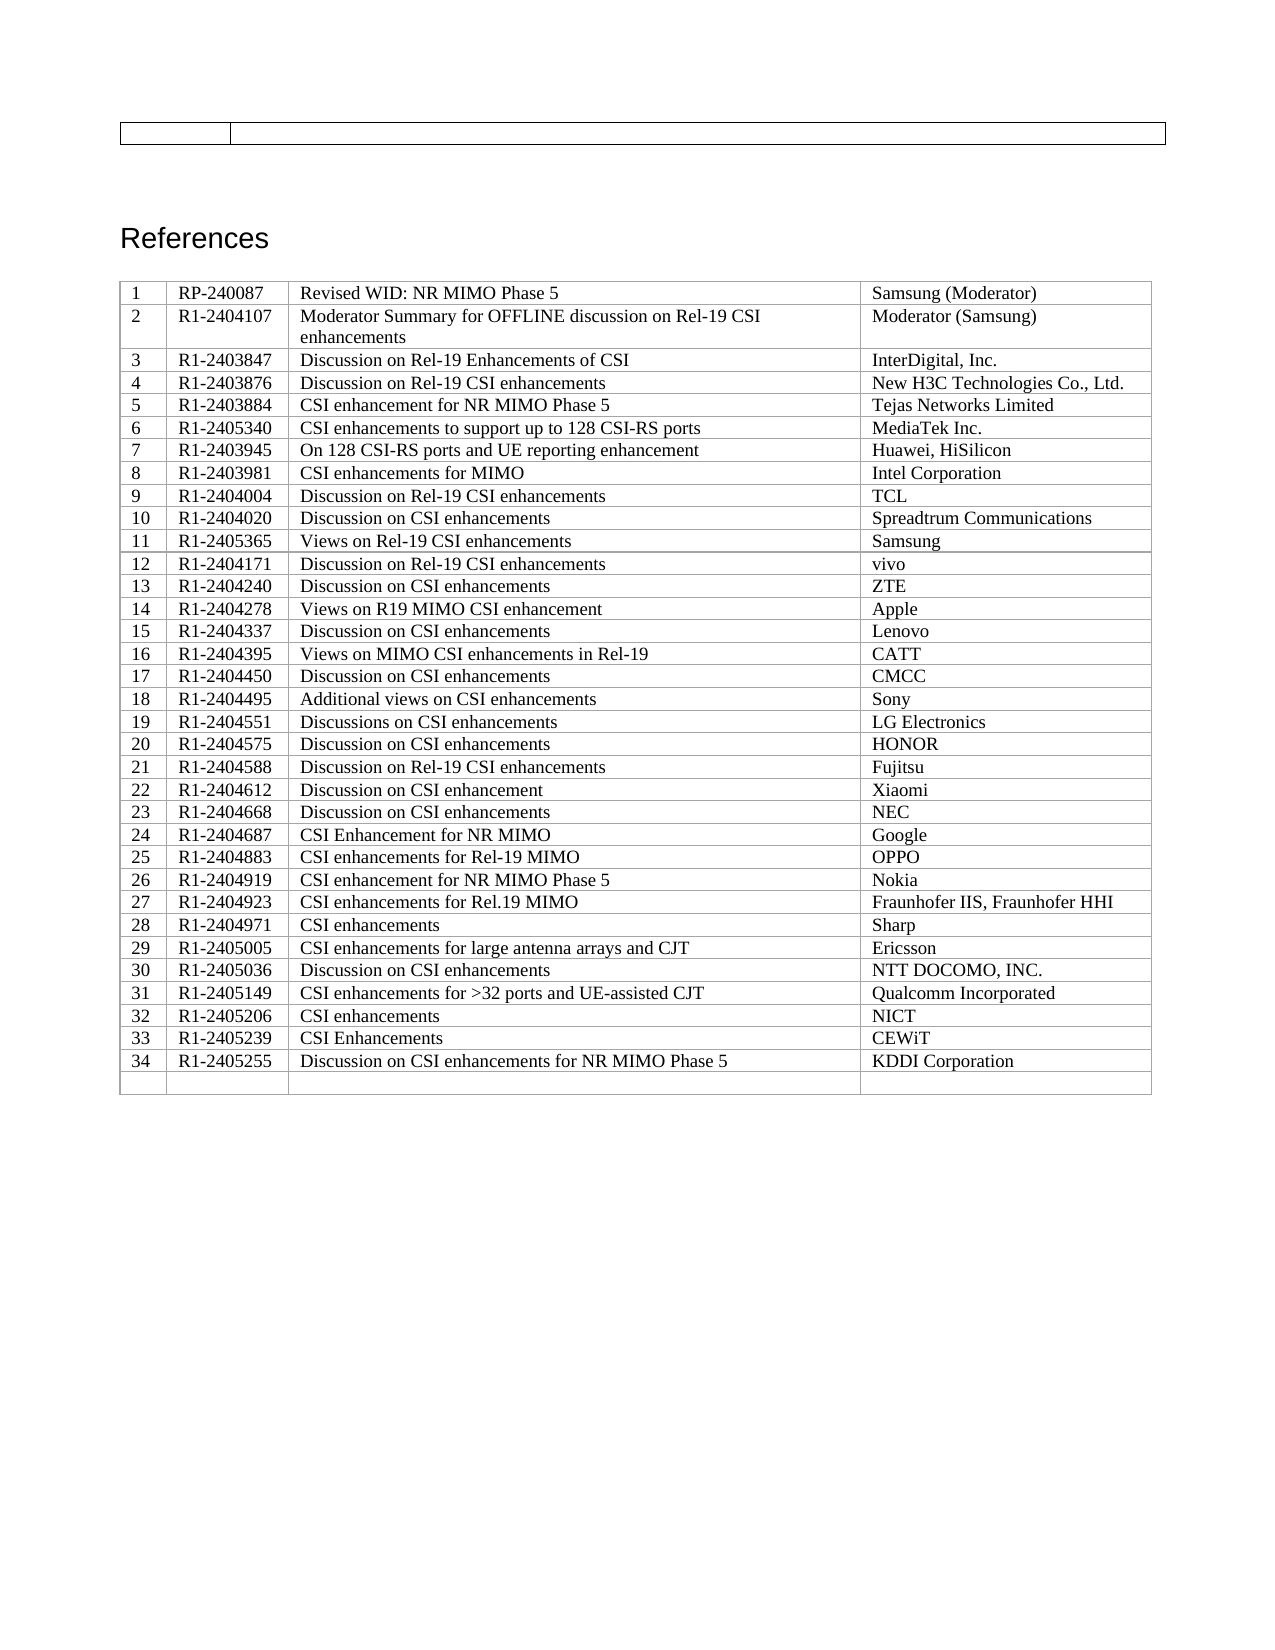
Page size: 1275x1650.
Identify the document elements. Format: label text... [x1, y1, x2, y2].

table_cell InterDigital, Inc. [861, 349, 1151, 371]
table_cell 6 [121, 417, 166, 438]
table_cell R1-2404450 [167, 665, 288, 687]
table_cell [861, 1072, 1151, 1094]
table_cell R1-2404337 [167, 620, 288, 642]
table_cell CSI enhancements [289, 1005, 860, 1026]
table_cell Moderator Summary for OFFLINE discussion on Rel-19 CSI enhancements [289, 305, 860, 348]
table_cell Sony [861, 688, 1151, 709]
table_cell R1-2404971 [167, 914, 288, 936]
table_cell 30 [121, 959, 166, 981]
table_cell 7 [121, 439, 166, 461]
table_cell R1-2404575 [167, 733, 288, 755]
table_cell 13 [121, 575, 166, 597]
table_cell Qualcomm Incorporated [861, 982, 1151, 1003]
table_cell CSI enhancement for NR MIMO Phase 5 [289, 869, 860, 890]
table_cell R1-2404588 [167, 756, 288, 777]
table_cell Discussion on CSI enhancements [289, 733, 860, 755]
table_cell R1-2404171 [167, 553, 288, 574]
table_cell 32 [121, 1005, 166, 1026]
table_cell R1-2404668 [167, 801, 288, 823]
table_cell 26 [121, 869, 166, 890]
table_cell 10 [121, 507, 166, 529]
table_cell Discussion on CSI enhancements [289, 507, 860, 529]
table_cell Ericsson [861, 937, 1151, 958]
table_cell Lenovo [861, 620, 1151, 642]
table_cell 14 [121, 598, 166, 619]
table_cell R1-2404495 [167, 688, 288, 709]
table_cell Google [861, 824, 1151, 845]
table_cell 12 [121, 553, 166, 574]
table_cell R1-2404923 [167, 891, 288, 913]
table_cell CSI enhancements to support up to 128 CSI-RS ports [289, 417, 860, 438]
table_cell R1-2404004 [167, 485, 288, 506]
table_cell 11 [121, 530, 166, 551]
table_cell R1-2405340 [167, 417, 288, 438]
table_header Revised WID: NR MIMO Phase 5 [289, 282, 860, 304]
table_cell CSI Enhancements [289, 1027, 860, 1049]
table_cell 15 [121, 620, 166, 642]
table_cell R1-2405239 [167, 1027, 288, 1049]
table_cell TCL [861, 485, 1151, 506]
table_cell ZTE [861, 575, 1151, 597]
table_cell Discussion on CSI enhancements [289, 959, 860, 981]
table_cell R1-2404883 [167, 846, 288, 868]
table_cell CSI enhancements for Rel-19 MIMO [289, 846, 860, 868]
table_cell LG Electronics [861, 711, 1151, 732]
table_cell Additional views on CSI enhancements [289, 688, 860, 709]
table_cell 33 [121, 1027, 166, 1049]
table_cell R1-2403981 [167, 462, 288, 483]
table_cell MediaTek Inc. [861, 417, 1151, 438]
table_cell 25 [121, 846, 166, 868]
table_cell R1-2405036 [167, 959, 288, 981]
table_cell Xiaomi [121, 123, 230, 144]
table_cell 16 [121, 643, 166, 664]
table_cell R1-2405005 [167, 937, 288, 958]
table_cell Discussion on CSI enhancement [289, 779, 860, 800]
table_header RP-240087 [167, 282, 288, 304]
table_cell 21 [121, 756, 166, 777]
table_cell R1-2404687 [167, 824, 288, 845]
table_cell R1-2405365 [167, 530, 288, 551]
table_cell 28 [121, 914, 166, 936]
table_cell Discussion on Rel-19 CSI enhancements [289, 485, 860, 506]
table_cell R1-2405149 [167, 982, 288, 1003]
table_cell Samsung [861, 530, 1151, 551]
table_cell CSI enhancements for Rel.19 MIMO [289, 891, 860, 913]
table_cell [167, 1072, 288, 1094]
table_cell R1-2405206 [167, 1005, 288, 1026]
table_cell CMCC [861, 665, 1151, 687]
table_cell 4 [121, 372, 166, 393]
table_cell R1-2403884 [167, 394, 288, 416]
table_cell Discussion on Rel-19 CSI enhancements [289, 372, 860, 393]
table_cell HONOR [861, 733, 1151, 755]
table_cell Apple [861, 598, 1151, 619]
table_cell R1-2403876 [167, 372, 288, 393]
table_cell [289, 1072, 860, 1094]
table_cell 17 [121, 665, 166, 687]
table_cell Moderator (Samsung) [861, 305, 1151, 348]
table_cell Discussion on CSI enhancements for NR MIMO Phase 5 [289, 1050, 860, 1071]
table_cell 22 [121, 779, 166, 800]
table_cell CEWiT [861, 1027, 1151, 1049]
table_cell R1-2404240 [167, 575, 288, 597]
table_cell Views on R19 MIMO CSI enhancement [289, 598, 860, 619]
table_cell vivo [861, 553, 1151, 574]
table_cell Views on MIMO CSI enhancements in Rel-19 [289, 643, 860, 664]
table_header 1 [121, 282, 166, 304]
table_cell R1-2405255 [167, 1050, 288, 1071]
table_cell Intel Corporation [861, 462, 1151, 483]
table_cell Discussion on CSI enhancements [289, 620, 860, 642]
table_cell On 128 CSI-RS ports and UE reporting enhancement [289, 439, 860, 461]
table_cell R1-2404551 [167, 711, 288, 732]
table_cell R1-2404612 [167, 779, 288, 800]
table_cell R1-2403945 [167, 439, 288, 461]
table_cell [231, 123, 1165, 144]
table_cell 34 [121, 1050, 166, 1071]
table_cell Fujitsu [861, 756, 1151, 777]
table_cell R1-2404395 [167, 643, 288, 664]
table_cell Huawei, HiSilicon [861, 439, 1151, 461]
table_cell Discussion on Rel-19 CSI enhancements [289, 553, 860, 574]
table_cell CATT [861, 643, 1151, 664]
table_cell 29 [121, 937, 166, 958]
table_cell OPPO [861, 846, 1151, 868]
table_cell NICT [861, 1005, 1151, 1026]
table_cell Discussion on CSI enhancements [289, 801, 860, 823]
table_cell R1-2403847 [167, 349, 288, 371]
table_cell Sharp [861, 914, 1151, 936]
table_cell Discussion on Rel-19 CSI enhancements [289, 756, 860, 777]
table_cell CSI enhancement for NR MIMO Phase 5 [289, 394, 860, 416]
table_cell CSI enhancements for MIMO [289, 462, 860, 483]
table_cell Discussions on CSI enhancements [289, 711, 860, 732]
table_cell 2 [121, 305, 166, 348]
table_cell R1-2404278 [167, 598, 288, 619]
table_cell [121, 1072, 166, 1094]
table_cell R1-2404919 [167, 869, 288, 890]
table_cell 23 [121, 801, 166, 823]
table_cell CSI enhancements for >32 ports and UE-assisted CJT [289, 982, 860, 1003]
table_cell CSI Enhancement for NR MIMO [289, 824, 860, 845]
table_cell Nokia [861, 869, 1151, 890]
table_cell NEC [861, 801, 1151, 823]
subtitle References [120, 221, 1155, 255]
table_cell 3 [121, 349, 166, 371]
table_cell 18 [121, 688, 166, 709]
table_cell Xiaomi [861, 779, 1151, 800]
table_cell 8 [121, 462, 166, 483]
table_cell 27 [121, 891, 166, 913]
table_cell 9 [121, 485, 166, 506]
table_cell Spreadtrum Communications [861, 507, 1151, 529]
table_cell Views on Rel-19 CSI enhancements [289, 530, 860, 551]
table_cell KDDI Corporation [861, 1050, 1151, 1071]
table_cell CSI enhancements for large antenna arrays and CJT [289, 937, 860, 958]
table_cell CSI enhancements [289, 914, 860, 936]
table_cell R1-2404107 [167, 305, 288, 348]
table_cell Tejas Networks Limited [861, 394, 1151, 416]
table_cell 20 [121, 733, 166, 755]
table_cell 31 [121, 982, 166, 1003]
table_cell Discussion on CSI enhancements [289, 575, 860, 597]
table_cell Discussion on Rel-19 Enhancements of CSI [289, 349, 860, 371]
table_cell Fraunhofer IIS, Fraunhofer HHI [861, 891, 1151, 913]
table_cell NTT DOCOMO, INC. [861, 959, 1151, 981]
table_cell Discussion on CSI enhancements [289, 665, 860, 687]
table_cell 24 [121, 824, 166, 845]
table_cell New H3C Technologies Co., Ltd. [861, 372, 1151, 393]
table_cell R1-2404020 [167, 507, 288, 529]
table_cell 5 [121, 394, 166, 416]
table_cell 19 [121, 711, 166, 732]
table_header Samsung (Moderator) [861, 282, 1151, 304]
